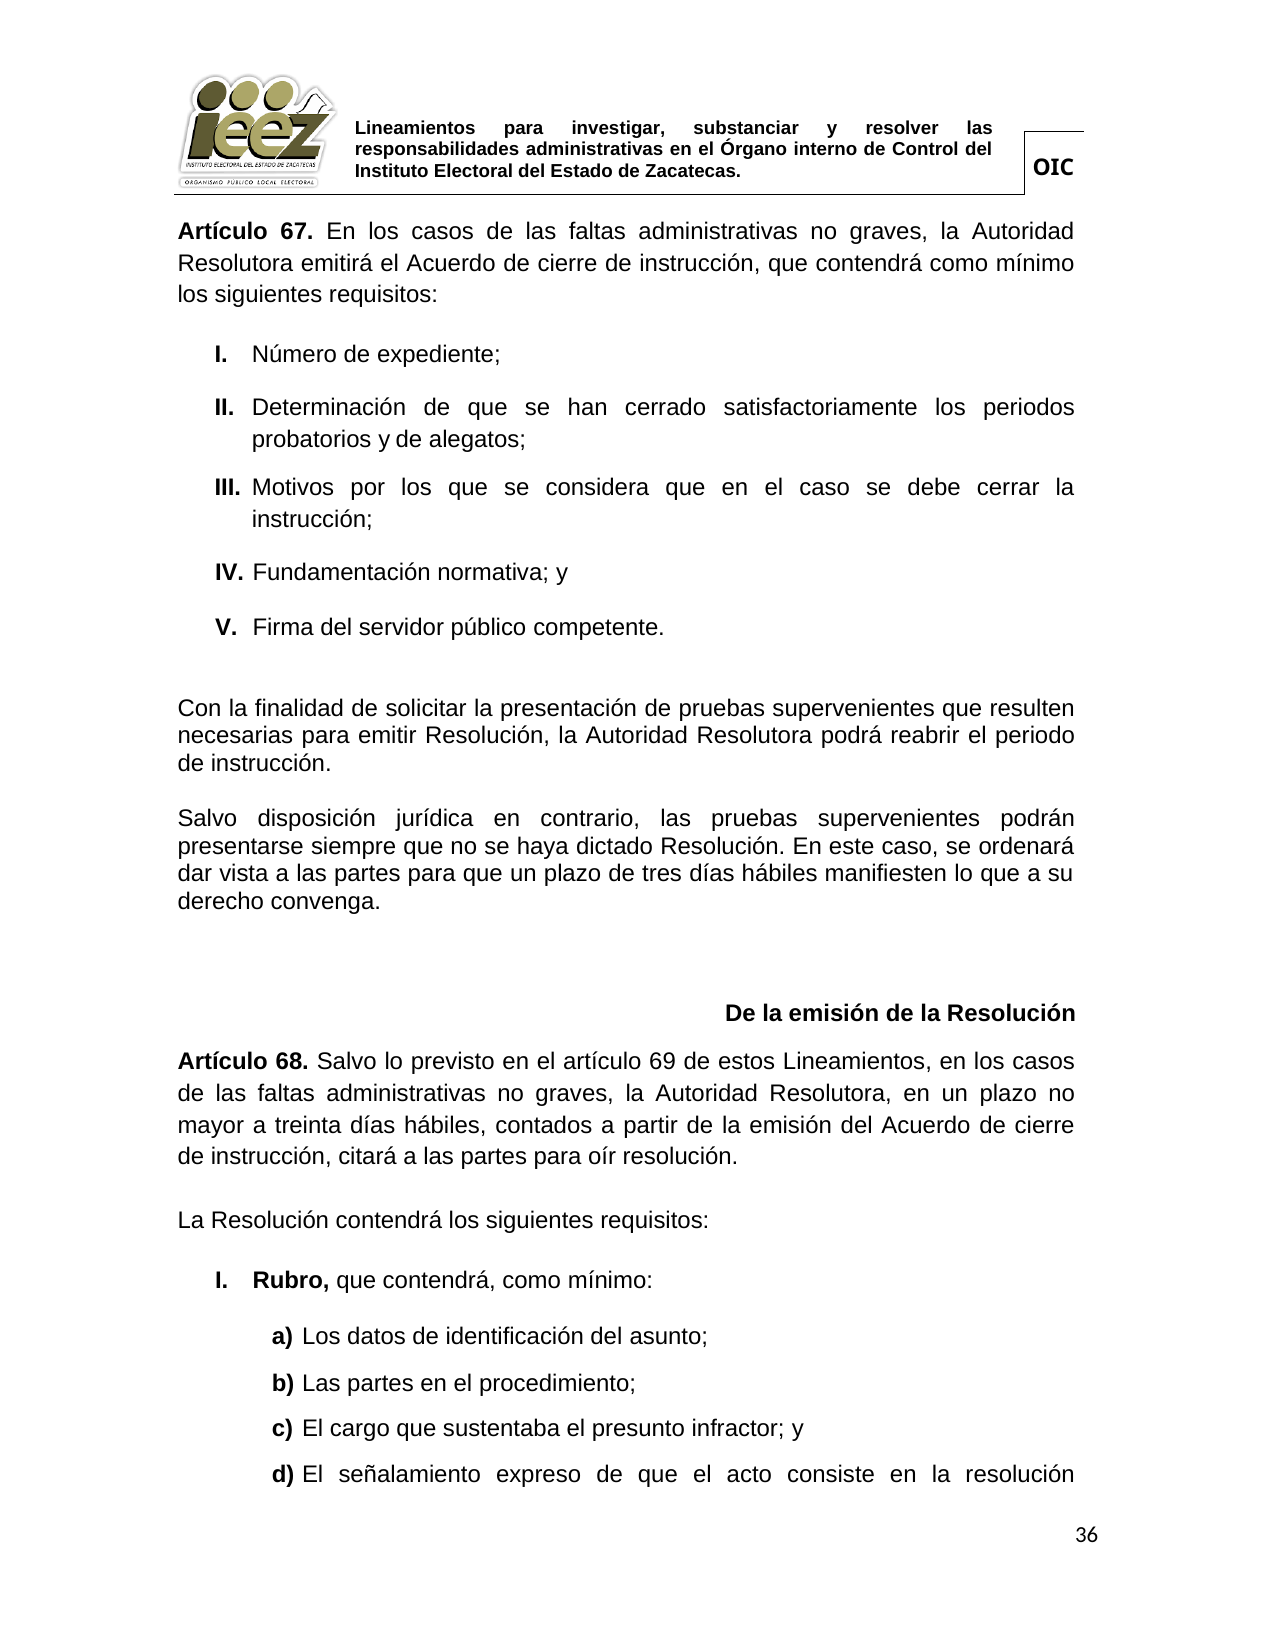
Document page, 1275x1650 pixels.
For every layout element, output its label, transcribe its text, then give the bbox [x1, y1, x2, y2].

list Determinación de que se han cerrado satisfactoriamente los periodos probatorios y de alegatos; [214, 393, 1076, 452]
text Artículo 67. En los casos de las faltas administrativas no graves, la Autoridad Resolutora emitirá el Acuerdo de cierre de instrucción, que contendrá como mínimo los siguientes requisitos: [177, 217, 1076, 308]
list Firma del servidor público competente. [215, 613, 1076, 641]
list Número de expediente; [214, 340, 1076, 368]
list Las partes en el procedimiento; [272, 1369, 1076, 1397]
text Artículo 68. Salvo lo previsto en el artículo 69 de estos Lineamientos, en los casos de las faltas administrativas no graves, la Autoridad Resolutora, en un plazo no mayor a treinta días hábiles, contados a partir de la emisión del Acuerdo de cierre de instrucción, citará a las partes para oír resolución. [177, 1047, 1076, 1170]
list Los datos de identificación del asunto; [272, 1322, 1076, 1349]
list El señalamiento expreso de que el acto consiste en la resolución definitiva del asunto; [272, 1460, 1076, 1488]
text De la emisión de la Resolución [189, 999, 1076, 1027]
list Rubro, que contendrá, como mínimo: [215, 1266, 1076, 1294]
text La Resolución contendrá los siguientes requisitos: [177, 1206, 1076, 1233]
list El cargo que sustentaba el presunto infractor; y [272, 1413, 1076, 1441]
list Fundamentación normativa; y [215, 557, 1076, 585]
list Motivos por los que se considera que en el caso se debe cerrar la instrucción; [214, 473, 1076, 532]
text Salvo disposición jurídica en contrario, las pruebas supervenientes podrán presentarse siempre que no se haya dictado Resolución. En este caso, se ordenará dar vista a las partes para que un plazo de tres días hábiles manifiesten lo que a su derecho convenga. [177, 804, 1076, 914]
picture [177, 73, 339, 189]
text Con la finalidad de solicitar la presentación de pruebas supervenientes que resulten necesarias para emitir Resolución, la Autoridad Resolutora podrá reabrir el periodo de instrucción. [177, 693, 1076, 776]
